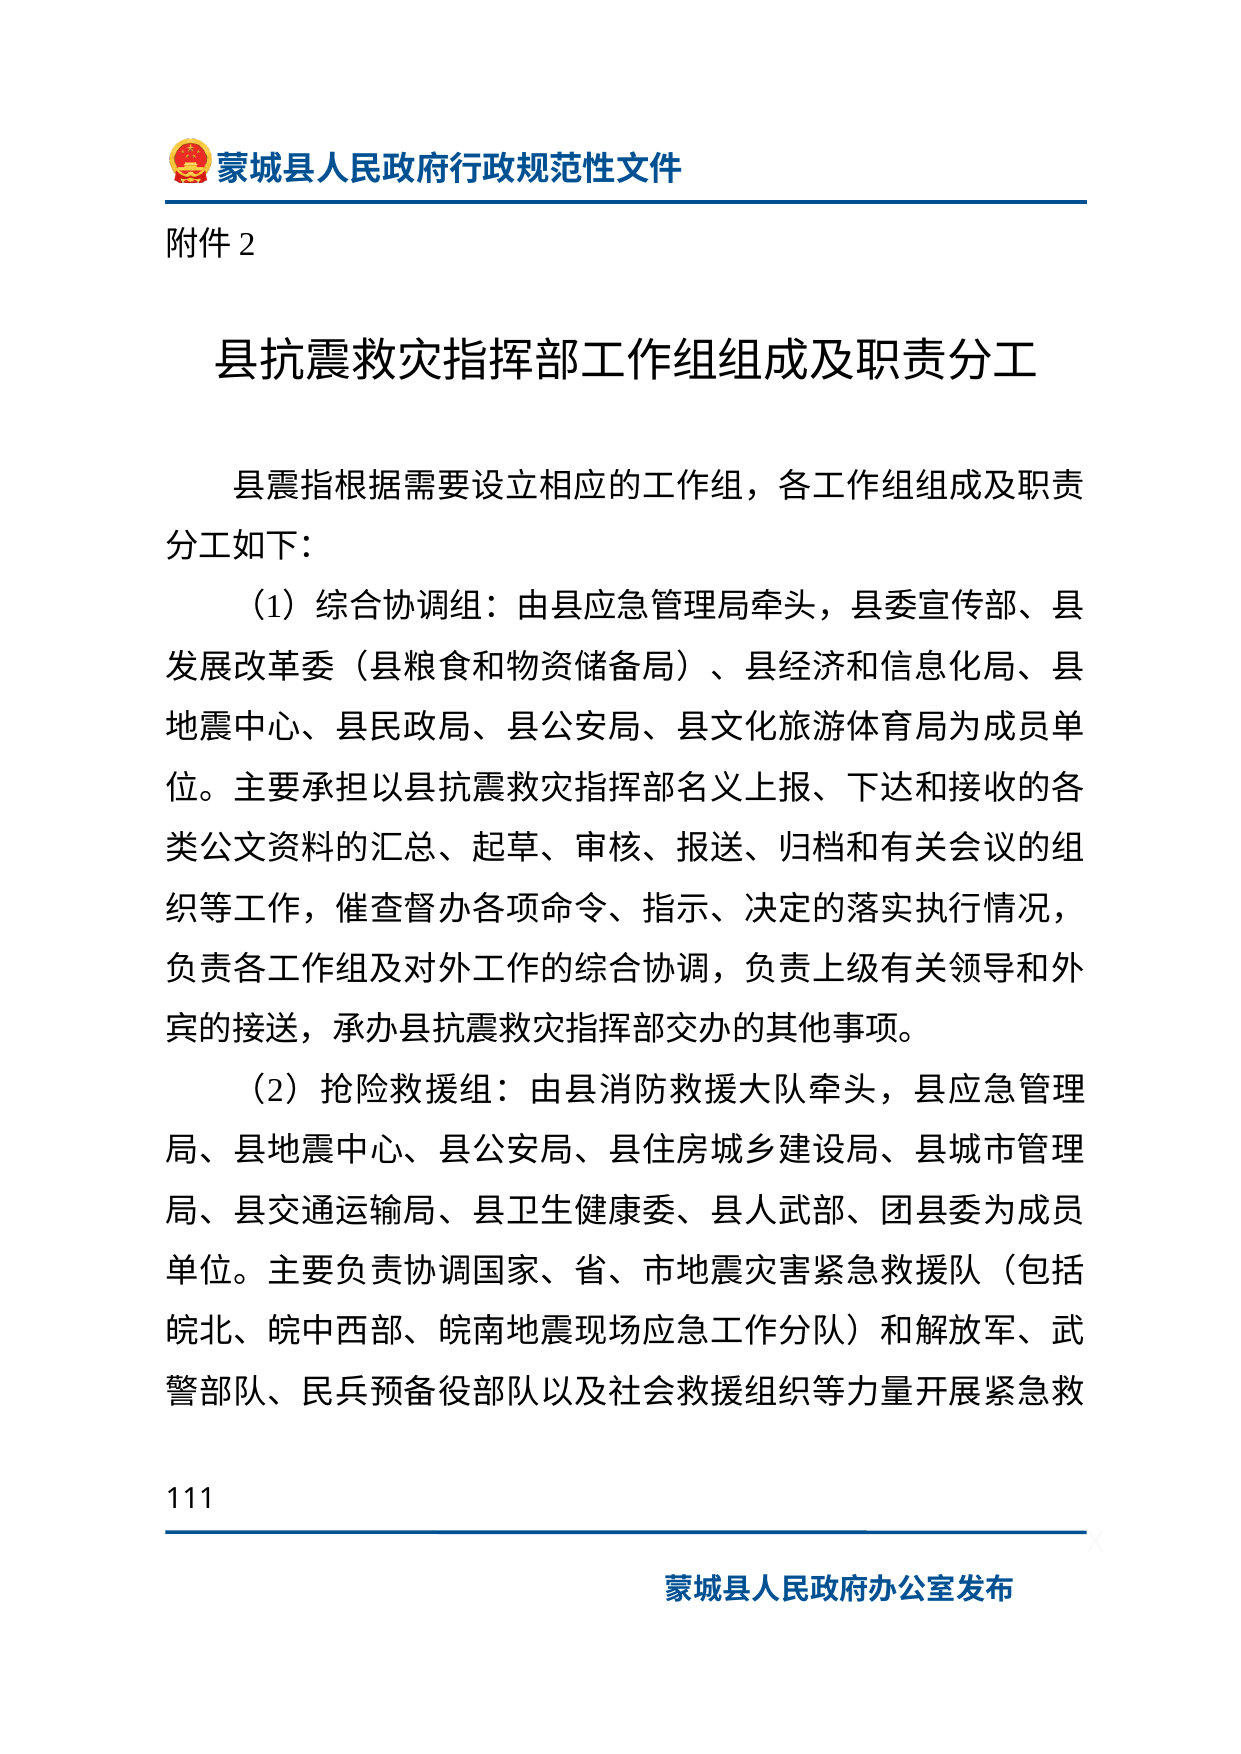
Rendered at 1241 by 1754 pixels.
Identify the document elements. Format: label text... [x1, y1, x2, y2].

text 县抗震救灾指挥部工作组组成及职责分工 [165, 328, 1087, 388]
text （1）综合协调组：由县应急管理局牵头，县委宣传部、县发展改革委（县粮食和物资储备局）、县经济和信息化局、县地震中心、县民政局、县公安局、县文化旅游体育局为成员单位。主要承担以县抗震救灾指挥部名义上报、下达和接收的各类公文资料的汇总、起草、审核、报送、归档和有关会议的组织等工作，催查督办各项命令、指示、决定的落实执行情况，负责各工作组及对外工作的综合协调，负责上级有关领导和外宾的接送，承办县抗震救灾指挥部交办的其他事项。 [165, 569, 1087, 1053]
picture [165, 136, 216, 187]
text 县震指根据需要设立相应的工作组，各工作组组成及职责分工如下： [165, 449, 1087, 569]
text 附件2 [165, 207, 1087, 267]
